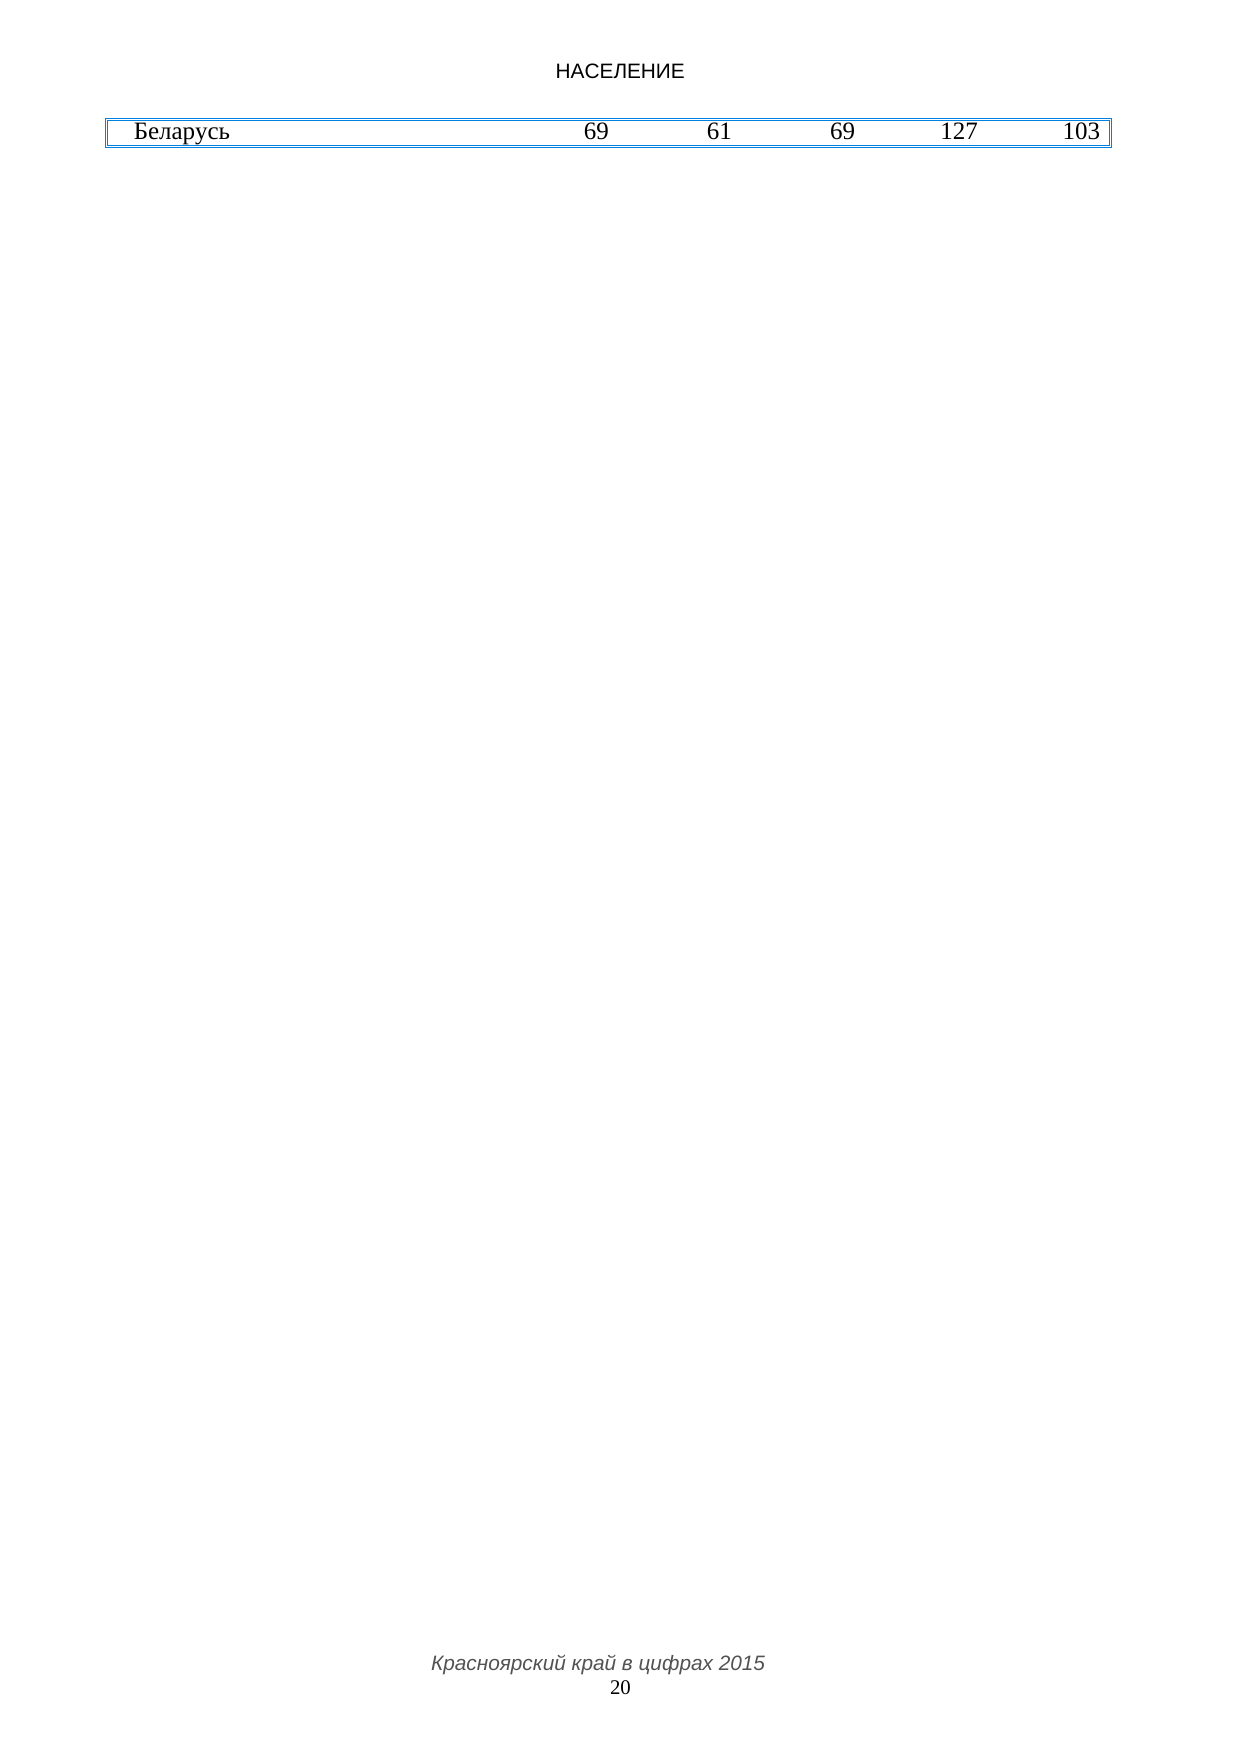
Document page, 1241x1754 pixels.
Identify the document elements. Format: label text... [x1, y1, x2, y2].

table_cell Беларусь [108, 121, 497, 145]
table_cell 69 [497, 121, 620, 145]
table_cell 103 [989, 121, 1109, 145]
table_cell 69 [743, 121, 866, 145]
table_cell 61 [620, 121, 743, 145]
table_cell 127 [866, 121, 989, 145]
